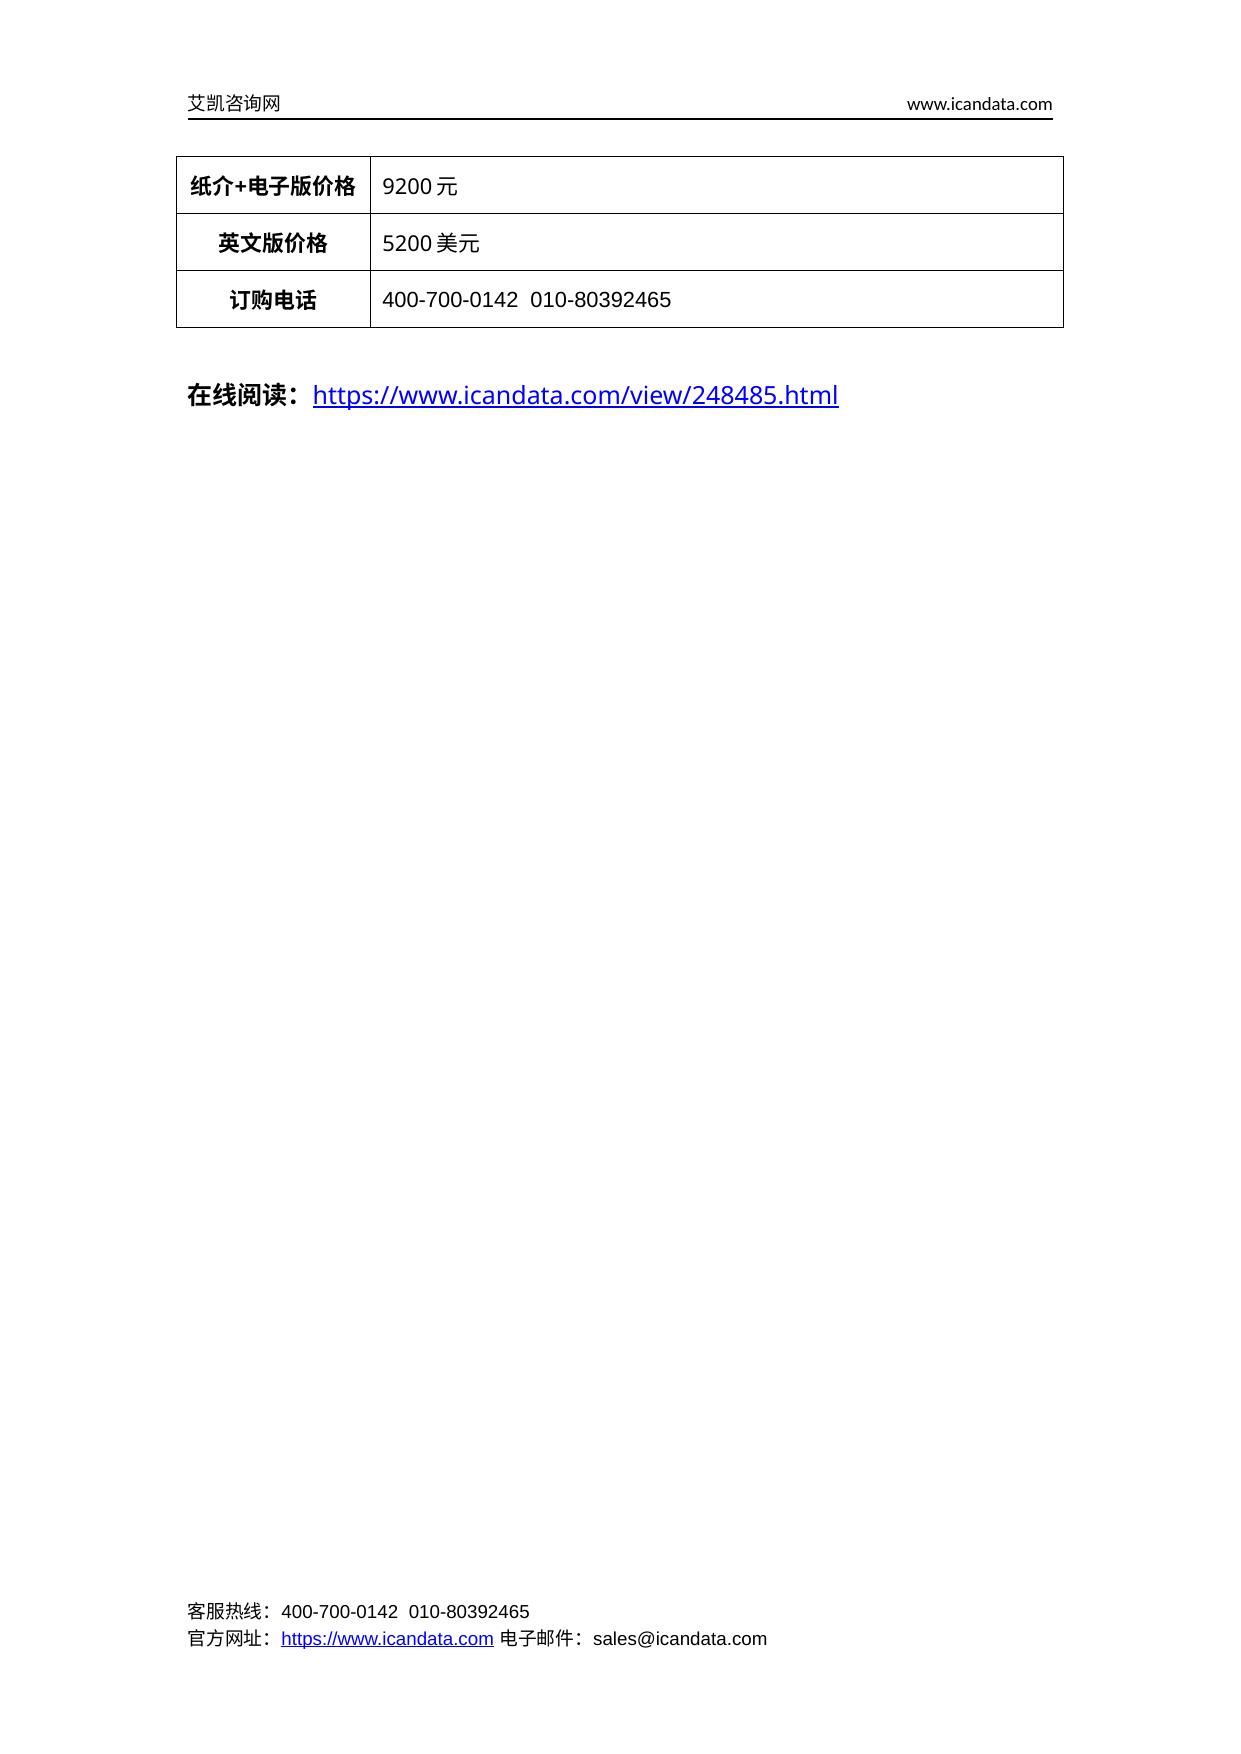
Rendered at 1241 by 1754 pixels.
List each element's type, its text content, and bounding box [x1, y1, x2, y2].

table_cell 400-700-0142 010-80392465 [371, 271, 1063, 327]
table_cell 5200美元 [371, 214, 1063, 270]
table_cell 纸介+电子版价格 [177, 157, 370, 213]
table_cell 英文版价格 [177, 214, 370, 270]
text 在线阅读：https://www.icandata.com/view/248485.html [187, 361, 1053, 426]
table_cell 订购电话 [177, 271, 370, 327]
table_cell 9200元 [371, 157, 1063, 213]
